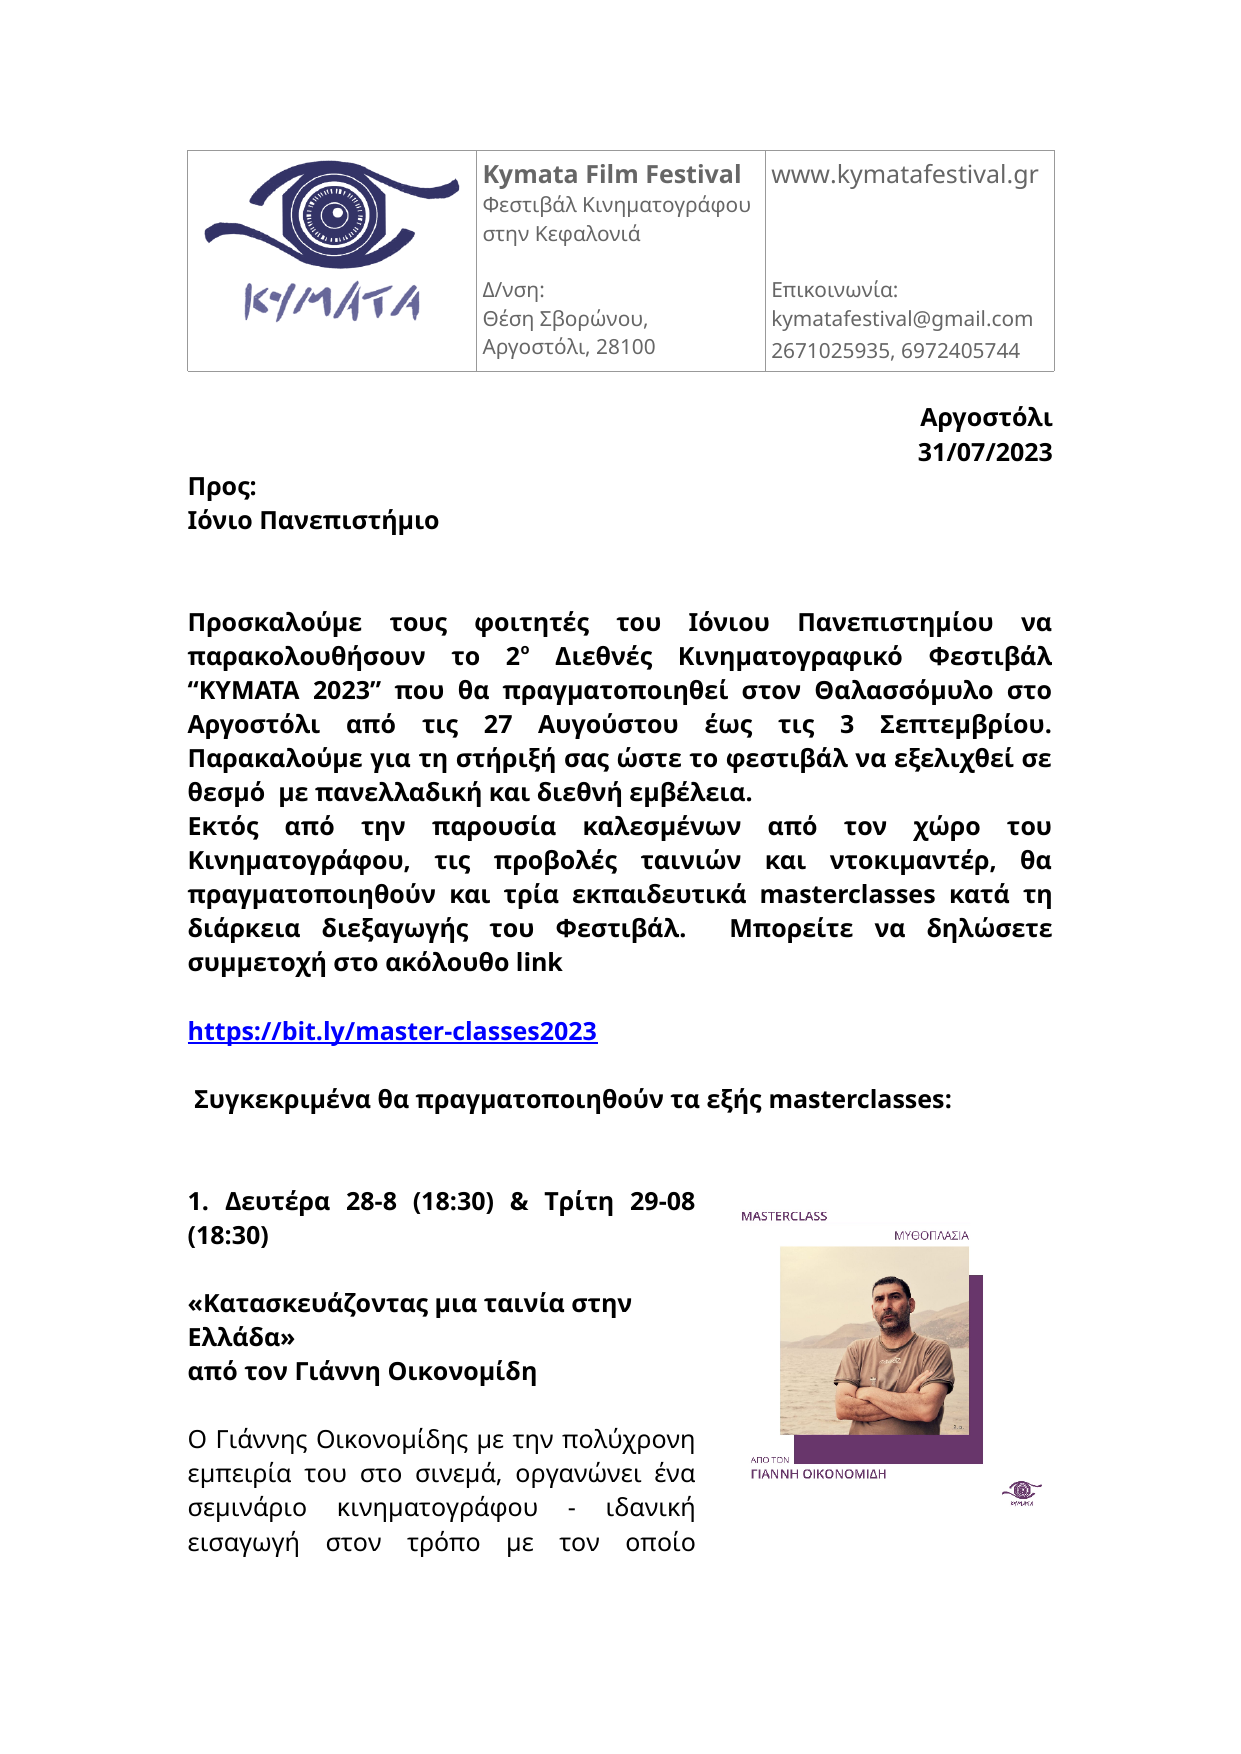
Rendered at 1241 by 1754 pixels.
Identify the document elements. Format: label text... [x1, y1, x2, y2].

text 31/07/2023 [187, 434, 1053, 468]
table_header [188, 151, 476, 371]
picture [715, 1184, 1060, 1530]
table_header www.kymatafestival.gr Επικοινωνία: kymatafestival@gmail.com 2671025935, 6972405744 [766, 151, 1054, 371]
text Συγκεκριμένα θα πραγματοποιηθούν τα εξής masterclasses: [187, 1081, 1053, 1115]
picture [202, 156, 462, 329]
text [187, 1422, 1053, 1558]
text Προς: [187, 468, 1053, 502]
text Ιόνιο Πανεπιστήμιο [187, 502, 1053, 536]
text «Κατασκευάζοντας μια ταινία στην Ελλάδα» [187, 1286, 715, 1354]
text Εκτός από την παρουσία καλεσμένων από τον χώρο του Κινηματογράφου, τις προβολές ταινιών και ντοκιμαντέρ, θα πραγματοποιηθούν και τρία εκπαιδευτικά masterclasses κατά τη διάρκεια διεξαγωγής του Φεστιβάλ. Μπορείτε να δηλώσετε συμμετοχή στο ακόλουθο link [187, 809, 1053, 979]
text Αργοστόλι [187, 400, 1053, 434]
text https://bit.ly/master-classes2023 [187, 1013, 1053, 1047]
text 1. Δευτέρα 28-8 (18:30) & Τρίτη 29-08 (18:30) [187, 1183, 1053, 1252]
table_header Kymata Film Festival Φεστιβάλ Κινηματογράφου στην Κεφαλονιά Δ/νση: Θέση Σβορώνου, Αργοστόλι, 28100 [477, 151, 765, 371]
text Προσκαλούμε τους φοιτητές του Ιόνιου Πανεπιστημίου να παρακολουθήσουν το 2ο Διεθνές Κινηματογραφικό Φεστιβάλ “ΚΥΜΑΤΑ 2023” που θα πραγματοποιηθεί στον Θαλασσόμυλο στο Αργοστόλι από τις 27 Αυγούστου έως τις 3 Σεπτεμβρίου. Παρακαλούμε για τη στήριξή σας ώστε το φεστιβάλ να εξελιχθεί σε θεσμό με πανελλαδική και διεθνή εμβέλεια. [187, 604, 1053, 809]
text από τον Γιάννη Οικονομίδη [187, 1354, 715, 1388]
